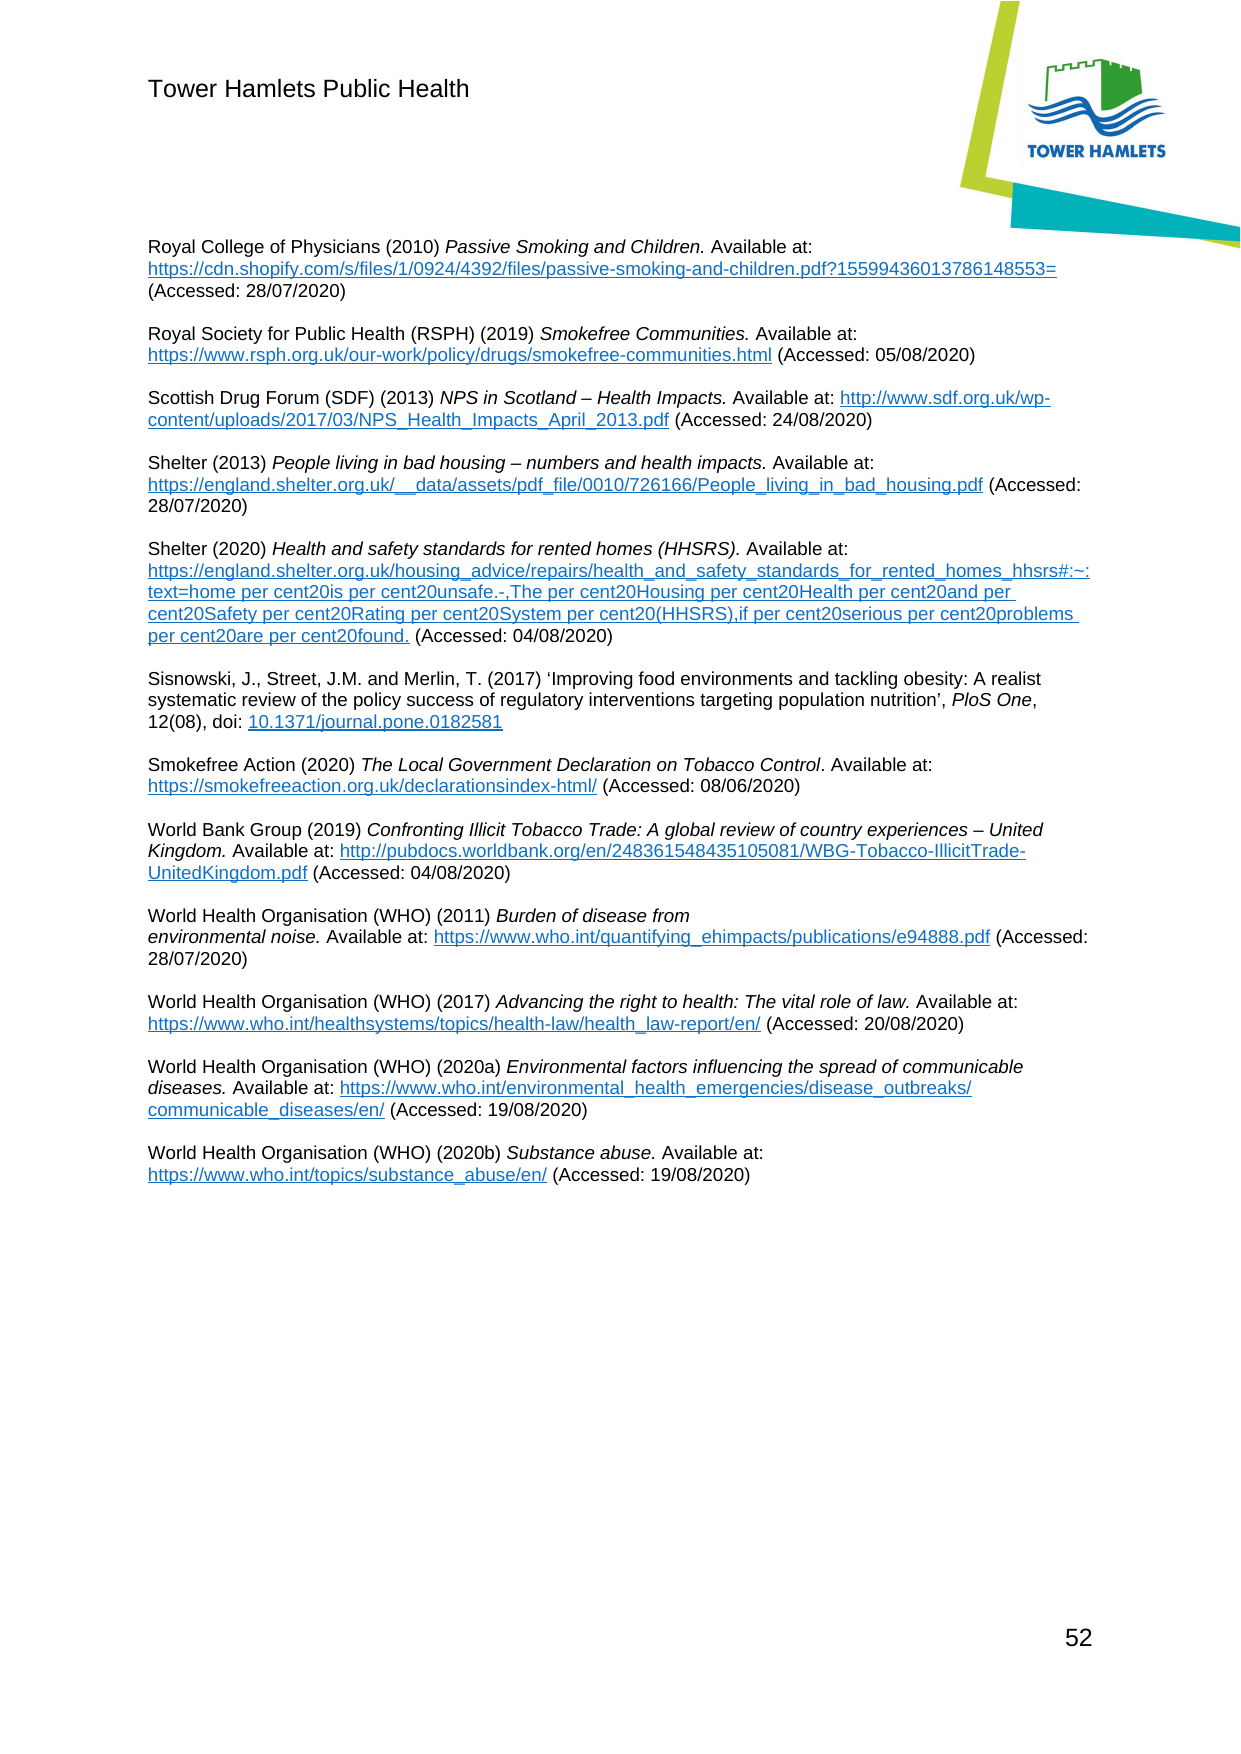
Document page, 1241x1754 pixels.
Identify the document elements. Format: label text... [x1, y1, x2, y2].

text Royal College of Physicians (2010) Passive Smoking and Children. Available at: https://cdn.shopify.com/s/files/1/0924/4392/files/passive-smoking-and-children.pdf?15599436013786148553= (Accessed: 28/07/2020) [148, 236, 1092, 301]
text Scottish Drug Forum (SDF) (2013) NPS in Scotland – Health Impacts. Available at: http://www.sdf.org.uk/wp-content/uploads/2017/03/NPS_Health_Impacts_April_2013.pdf (Accessed: 24/08/2020) [148, 387, 1092, 430]
text Shelter (2013) People living in bad housing – numbers and health impacts. Available at: https://england.shelter.org.uk/__data/assets/pdf_file/0010/726166/People_living_in_bad_housing.pdf (Accessed: 28/07/2020) [148, 452, 1092, 517]
text World Health Organisation (WHO) (2020a) Environmental factors influencing the spread of communicable diseases. Available at: https://www.who.int/environmental_health_emergencies/disease_outbreaks/communicable_diseases/en/ (Accessed: 19/08/2020) [148, 1056, 1092, 1120]
text Smokefree Action (2020) The Local Government Declaration on Tobacco Control. Available at: https://smokefreeaction.org.uk/declarationsindex-html/ (Accessed: 08/06/2020) [148, 754, 1092, 797]
text Sisnowski, J., Street, J.M. and Merlin, T. (2017) ‘Improving food environments and tackling obesity: A realist systematic review of the policy success of regulatory interventions targeting population nutrition’, PloS One, 12(08), doi: 10.1371/journal.pone.0182581 [148, 667, 1092, 732]
text World Health Organisation (WHO) (2017) Advancing the right to health: The vital role of law. Available at: https://www.who.int/healthsystems/topics/health-law/health_law-report/en/ (Accessed: 20/08/2020) [148, 991, 1092, 1034]
text Royal Society for Public Health (RSPH) (2019) Smokefree Communities. Available at: https://www.rsph.org.uk/our-work/policy/drugs/smokefree-communities.html (Accessed: 05/08/2020) [148, 322, 1092, 366]
text World Health Organisation (WHO) (2020b) Substance abuse. Available at: https://www.who.int/topics/substance_abuse/en/ (Accessed: 19/08/2020) [148, 1142, 1092, 1185]
text Shelter (2020) Health and safety standards for rented homes (HHSRS). Available at: https://england.shelter.org.uk/housing_advice/repairs/health_and_safety_standards_for_rented_homes_hhsrs#:~:text=home per cent20is per cent20unsafe.-,The per cent20Housing per cent20Health per cent20and per cent20Safety per cent20Rating per cent20System per cent20(HHSRS),if per cent20serious per cent20problems per cent20are per cent20found. (Accessed: 04/08/2020) [148, 538, 1092, 646]
text environmental noise. Available at: https://www.who.int/quantifying_ehimpacts/publications/e94888.pdf (Accessed: 28/07/2020) [148, 926, 1092, 969]
text World Health Organisation (WHO) (2011) Burden of disease from [148, 905, 1092, 926]
picture [1, 1, 1241, 252]
text World Bank Group (2019) Confronting Illicit Tobacco Trade: A global review of country experiences – United Kingdom. Available at: http://pubdocs.worldbank.org/en/248361548435105081/WBG-Tobacco-IllicitTrade-UnitedKingdom.pdf (Accessed: 04/08/2020) [148, 818, 1092, 883]
